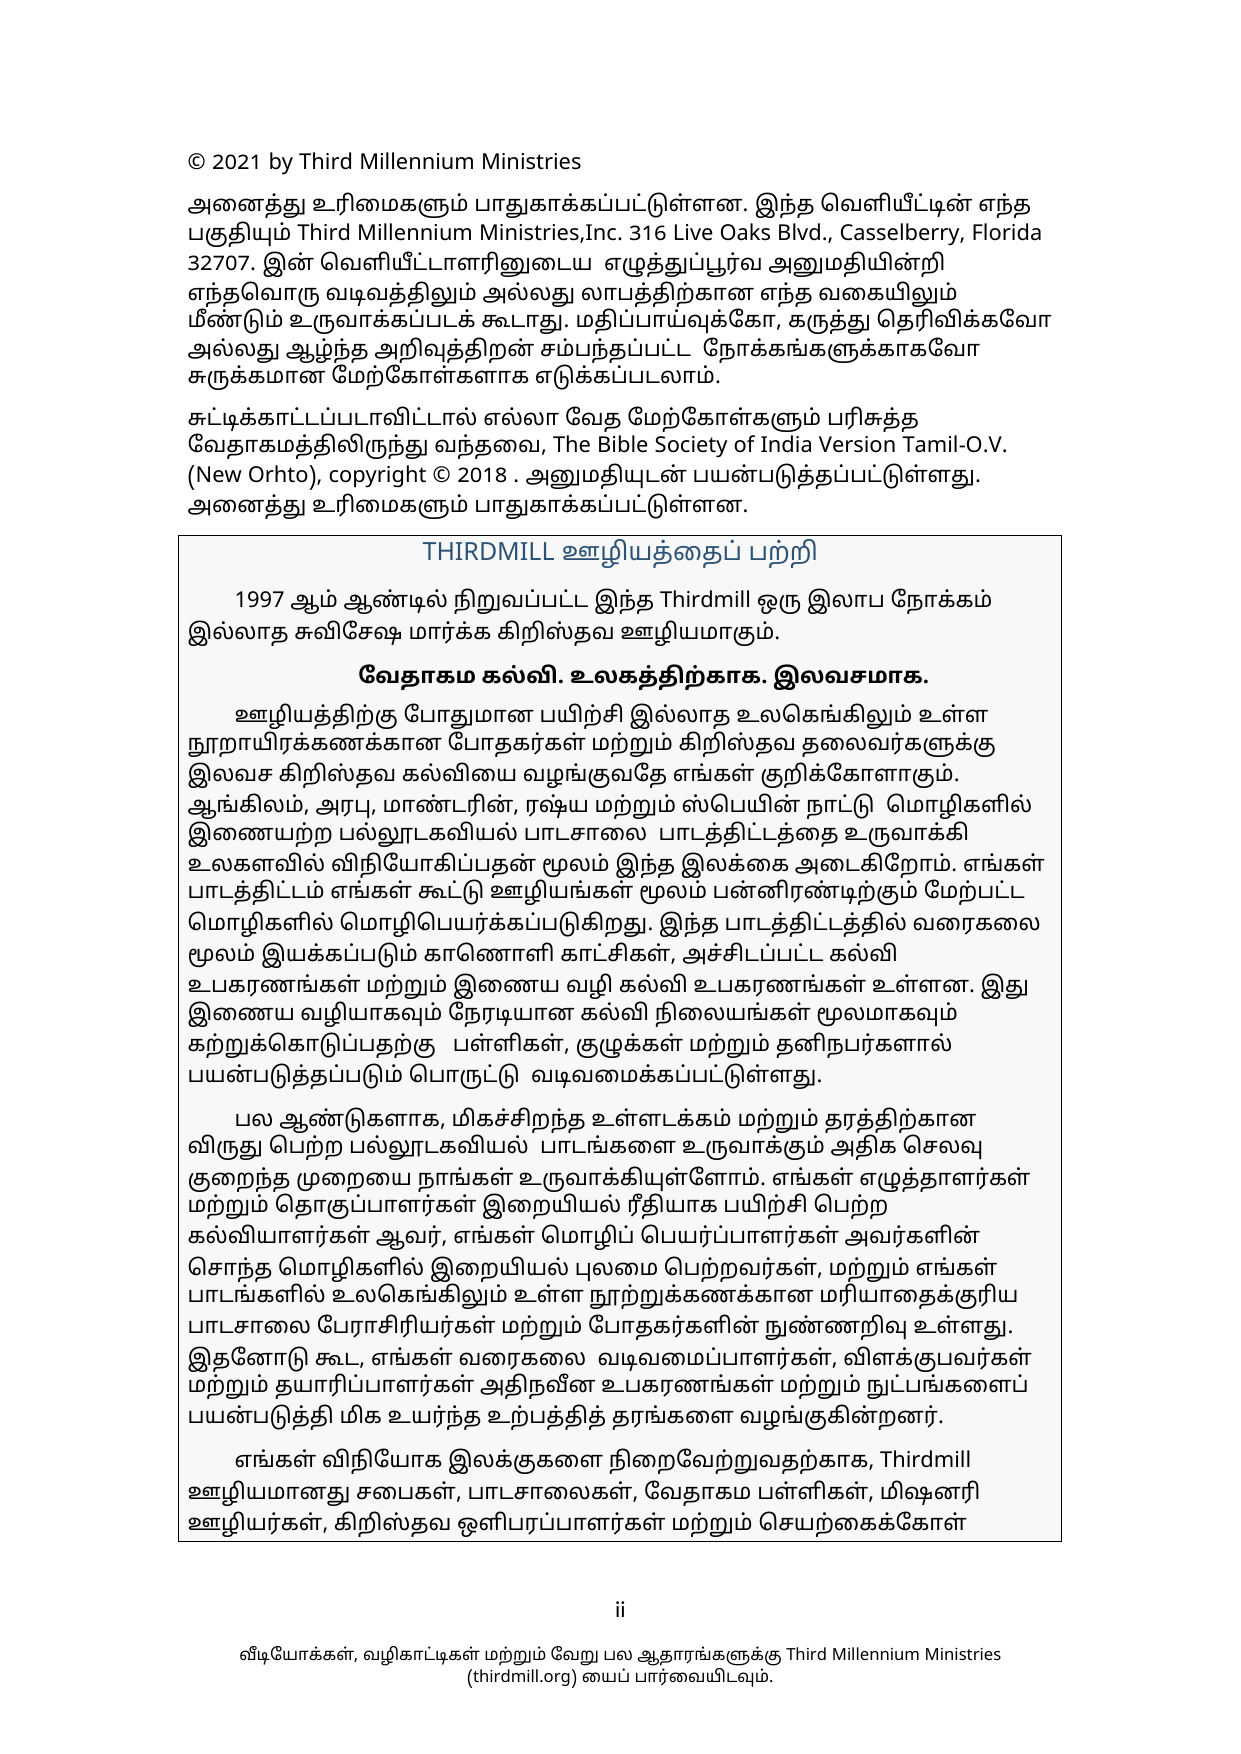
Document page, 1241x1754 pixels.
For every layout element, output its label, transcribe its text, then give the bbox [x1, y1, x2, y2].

text அனைத்து உரிமைகளும் பாதுகாக்கப்பட்டுள்ளன. இந்த வெளியீட்டின் எந்த பகுதியும் Third Millennium Ministries,Inc. 316 Live Oaks Blvd., Casselberry, Florida 32707. இன் வெளியீட்டாளரினுடைய எழுத்துப்பூர்வ அனுமதியின்றி எந்தவொரு வடிவத்திலும் அல்லது லாபத்திற்கான எந்த வகையிலும் மீண்டும் உருவாக்கப்படக் கூடாது. மதிப்பாய்வுக்கோ, கருத்து தெரிவிக்கவோ அல்லது ஆழ்ந்த அறிவுத்திறன் சம்பந்தப்பட்ட நோக்கங்களுக்காகவோ சுருக்கமான மேற்கோள்களாக எடுக்கப்படலாம். [187, 192, 1053, 394]
text ஊழியத்திற்கு போதுமான பயிற்சி இல்லாத உலகெங்கிலும் உள்ள நூறாயிரக்கணக்கான போதகர்கள் மற்றும் கிறிஸ்தவ தலைவர்களுக்கு இலவச கிறிஸ்தவ கல்வியை வழங்குவதே எங்கள் குறிக்கோளாகும். ஆங்கிலம், அரபு, மாண்டரின், ரஷ்ய மற்றும் ஸ்பெயின் நாட்டு மொழிகளில் இணையற்ற பல்லூடகவியல் பாடசாலை பாடத்திட்டத்தை உருவாக்கி உலகளவில் விநியோகிப்பதன் மூலம் இந்த இலக்கை அடைகிறோம். எங்கள் பாடத்திட்டம் எங்கள் கூட்டு ஊழியங்கள் மூலம் பன்னிரண்டிற்கும் மேற்பட்ட மொழிகளில் மொழிபெயர்க்கப்படுகிறது. இந்த பாடத்திட்டத்தில் வரைகலை மூலம் இயக்கப்படும் காணொளி காட்சிகள், அச்சிடப்பட்ட கல்வி உபகரணங்கள் மற்றும் இணைய வழி கல்வி உபகரணங்கள் உள்ளன. இது இணைய வழியாகவும் நேரடியான கல்வி நிலையங்கள் மூலமாகவும் கற்றுக்கொடுப்பதற்கு பள்ளிகள், குழுக்கள் மற்றும் தனிநபர்களால் பயன்படுத்தப்படும் பொருட்டு வடிவமைக்கப்பட்டுள்ளது. [179, 701, 1061, 1091]
title THIRDMILL ஊழியத்தைப் பற்றி [179, 536, 1061, 572]
text வேதாகம கல்வி. உலகத்திற்காக. இலவசமாக. [179, 657, 1061, 691]
text பல ஆண்டுகளாக, மிகச்சிறந்த உள்ளடக்கம் மற்றும் தரத்திற்கான விருது பெற்ற பல்லூடகவியல் பாடங்களை உருவாக்கும் அதிக செலவு குறைந்த முறையை நாங்கள் உருவாக்கியுள்ளோம். எங்கள் எழுத்தாளர்கள் மற்றும் தொகுப்பாளர்கள் இறையியல் ரீதியாக பயிற்சி பெற்ற கல்வியாளர்கள் ஆவர், எங்கள் மொழிப் பெயர்ப்பாளர்கள் அவர்களின் சொந்த மொழிகளில் இறையியல் புலமை பெற்றவர்கள், மற்றும் எங்கள் பாடங்களில் உலகெங்கிலும் உள்ள நூற்றுக்கணக்கான மரியாதைக்குரிய பாடசாலை பேராசிரியர்கள் மற்றும் போதகர்களின் நுண்ணறிவு உள்ளது. இதனோடு கூட, எங்கள் வரைகலை வடிவமைப்பாளர்கள், விளக்குபவர்கள் மற்றும் தயாரிப்பாளர்கள் அதிநவீன உபகரணங்கள் மற்றும் நுட்பங்களைப் பயன்படுத்தி மிக உயர்ந்த உற்பத்தித் தரங்களை வழங்குகின்றனர். [179, 1100, 1061, 1432]
text © 2021 by Third Millennium Ministries [187, 150, 1053, 179]
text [179, 1441, 1061, 1541]
text 1997 ஆம் ஆண்டில் நிறுவப்பட்ட இந்த Thirdmill ஒரு இலாப நோக்கம் இல்லாத சுவிசேஷ மார்க்க கிறிஸ்தவ ஊழியமாகும். [179, 581, 1061, 647]
text சுட்டிக்காட்டப்படாவிட்டால் எல்லா வேத மேற்கோள்களும் பரிசுத்த வேதாகமத்திலிருந்து வந்தவை, The Bible Society of India Version Tamil-O.V. (New Orhto), copyright © 2018 . அனுமதியுடன் பயன்படுத்தப்பட்டுள்ளது. அனைத்து உரிமைகளும் பாதுகாக்கப்பட்டுள்ளன. [187, 407, 1053, 522]
